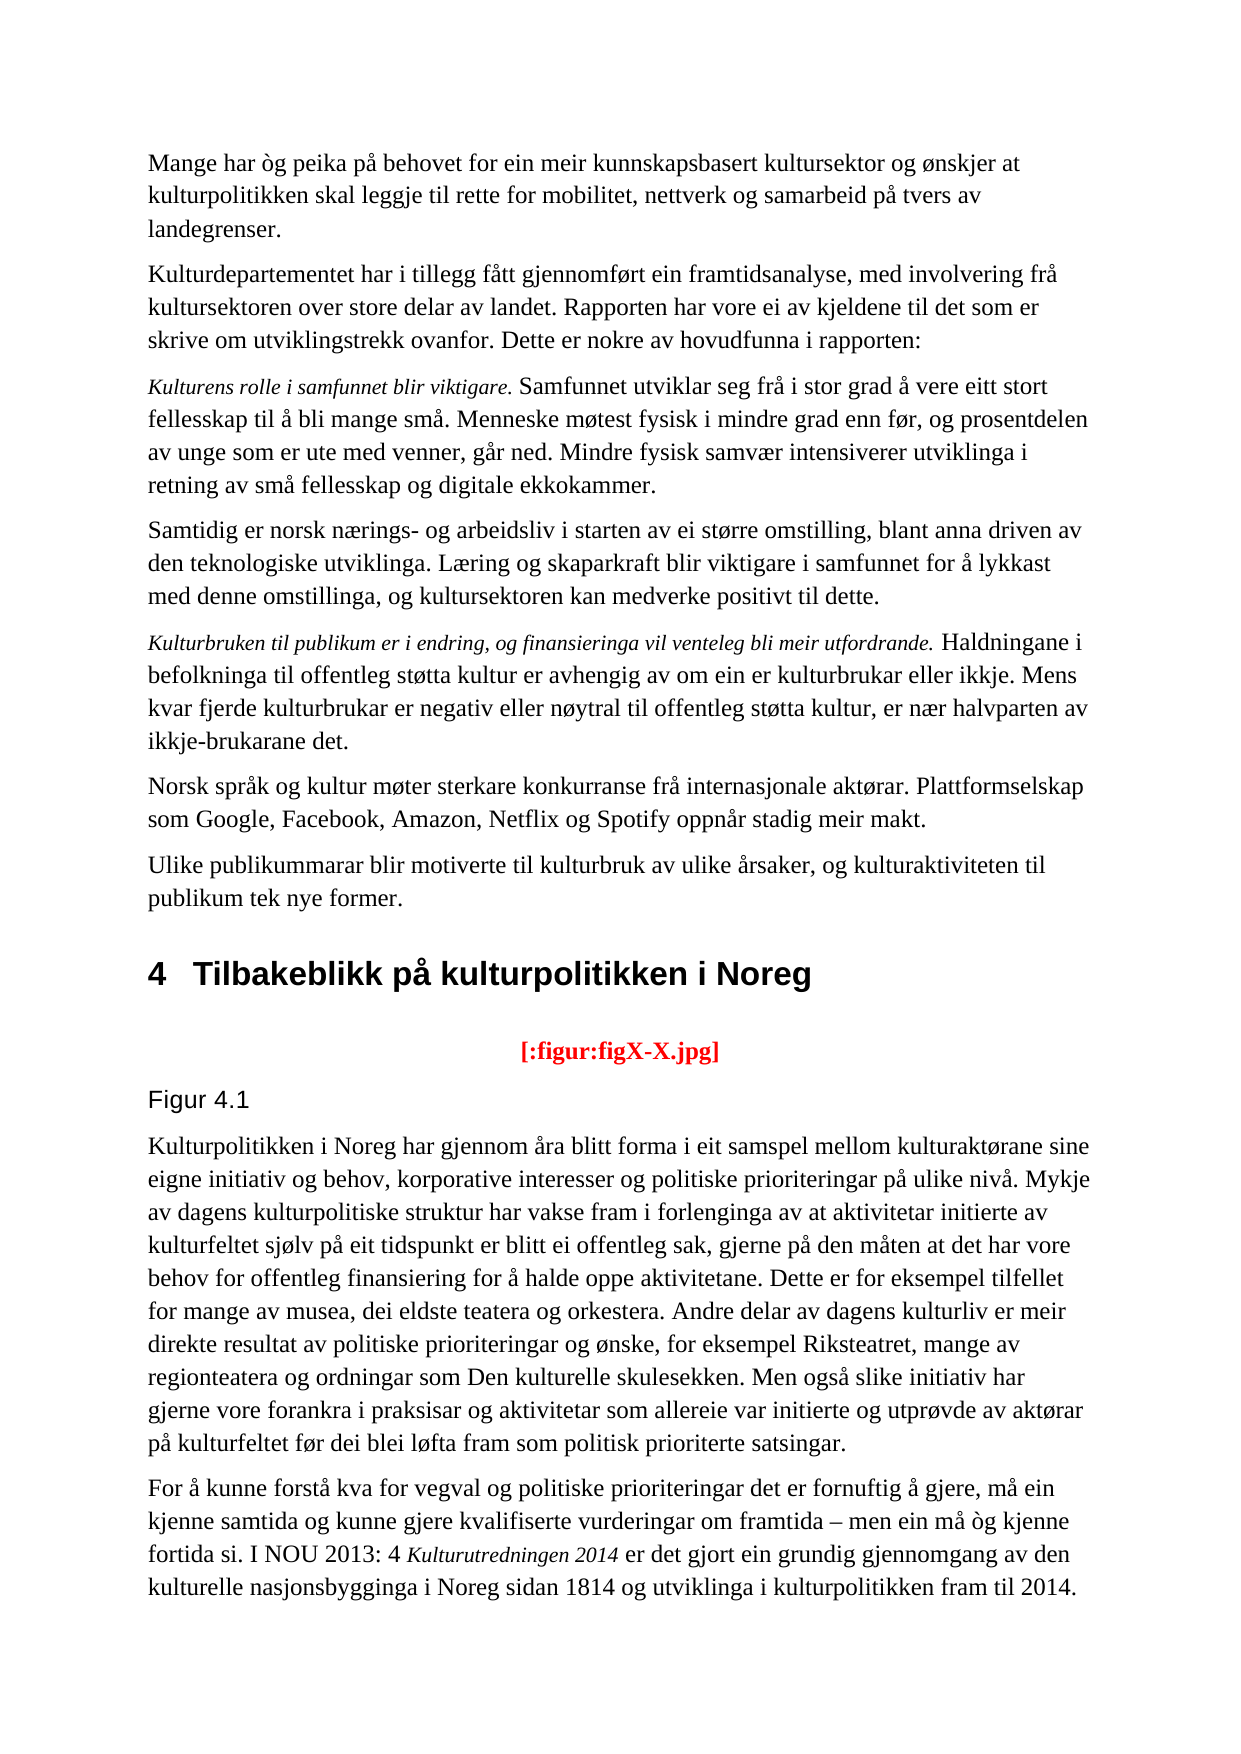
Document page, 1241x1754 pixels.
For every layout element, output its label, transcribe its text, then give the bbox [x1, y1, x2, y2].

text Kulturbruken til publikum er i endring, og finansieringa vil venteleg bli meir utfordrande. Haldningane i befolkninga til offentleg støtta kultur er avhengig av om ein er kulturbrukar eller ikkje. Mens kvar fjerde kulturbrukar er negativ eller nøytral til offentleg støtta kultur, er nær halvparten av ikkje-brukarane det. [148, 627, 1093, 755]
text Kulturdepartementet har i tillegg fått gjennomført ein framtidsanalyse, med involvering frå kultursektoren over store delar av landet. Rapporten har vore ei av kjeldene til det som er skrive om utviklingstrekk ovanfor. Dette er nokre av hovudfunna i rapporten: [148, 259, 1093, 354]
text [148, 1473, 1093, 1601]
text [:figur:figX-X.jpg] [148, 1039, 1093, 1064]
text Samtidig er norsk nærings- og arbeidsliv i starten av ei større omstilling, blant anna driven av den teknologiske utviklinga. Læring og skaparkraft blir viktigare i samfunnet for å lykkast med denne omstillinga, og kultursektoren kan medverke positivt til dette. [148, 515, 1093, 610]
subtitle Tilbakeblikk på kulturpolitikken i Noreg [148, 953, 1093, 992]
text Ulike publikummarar blir motiverte til kulturbruk av ulike årsaker, og kulturaktiviteten til publikum tek nye former. [148, 850, 1093, 912]
text Kulturpolitikken i Noreg har gjennom åra blitt forma i eit samspel mellom kulturaktørane sine eigne initiativ og behov, korporative interesser og politiske prioriteringar på ulike nivå. Mykje av dagens kulturpolitiske struktur har vakse fram i forlenginga av at aktivitetar initierte av kulturfeltet sjølv på eit tidspunkt er blitt ei offentleg sak, gjerne på den måten at det har vore behov for offentleg finansiering for å halde oppe aktivitetane. Dette er for eksempel tilfellet for mange av musea, dei eldste teatera og orkestera. Andre delar av dagens kulturliv er meir direkte resultat av politiske prioriteringar og ønske, for eksempel Riksteatret, mange av regionteatera og ordningar som Den kulturelle skulesekken. Men også slike initiativ har gjerne vore forankra i praksisar og aktivitetar som allereie var initierte og utprøvde av aktørar på kulturfeltet før dei blei løfta fram som politisk prioriterte satsingar. [148, 1131, 1093, 1457]
text Mange har òg peika på behovet for ein meir kunnskapsbasert kultursektor og ønskjer at kulturpolitikken skal leggje til rette for mobilitet, nettverk og samarbeid på tvers av landegrenser. [148, 148, 1093, 242]
text Norsk språk og kultur møter sterkare konkurranse frå internasjonale aktørar. Plattformselskap som Google, Facebook, Amazon, Netflix og Spotify oppnår stadig meir makt. [148, 771, 1093, 833]
text Kulturens rolle i samfunnet blir viktigare. Samfunnet utviklar seg frå i stor grad å vere eitt stort fellesskap til å bli mange små. Menneske møtest fysisk i mindre grad enn før, og prosentdelen av unge som er ute med venner, går ned. Mindre fysisk samvær intensiverer utviklinga i retning av små fellesskap og digitale ekkokammer. [148, 371, 1093, 498]
